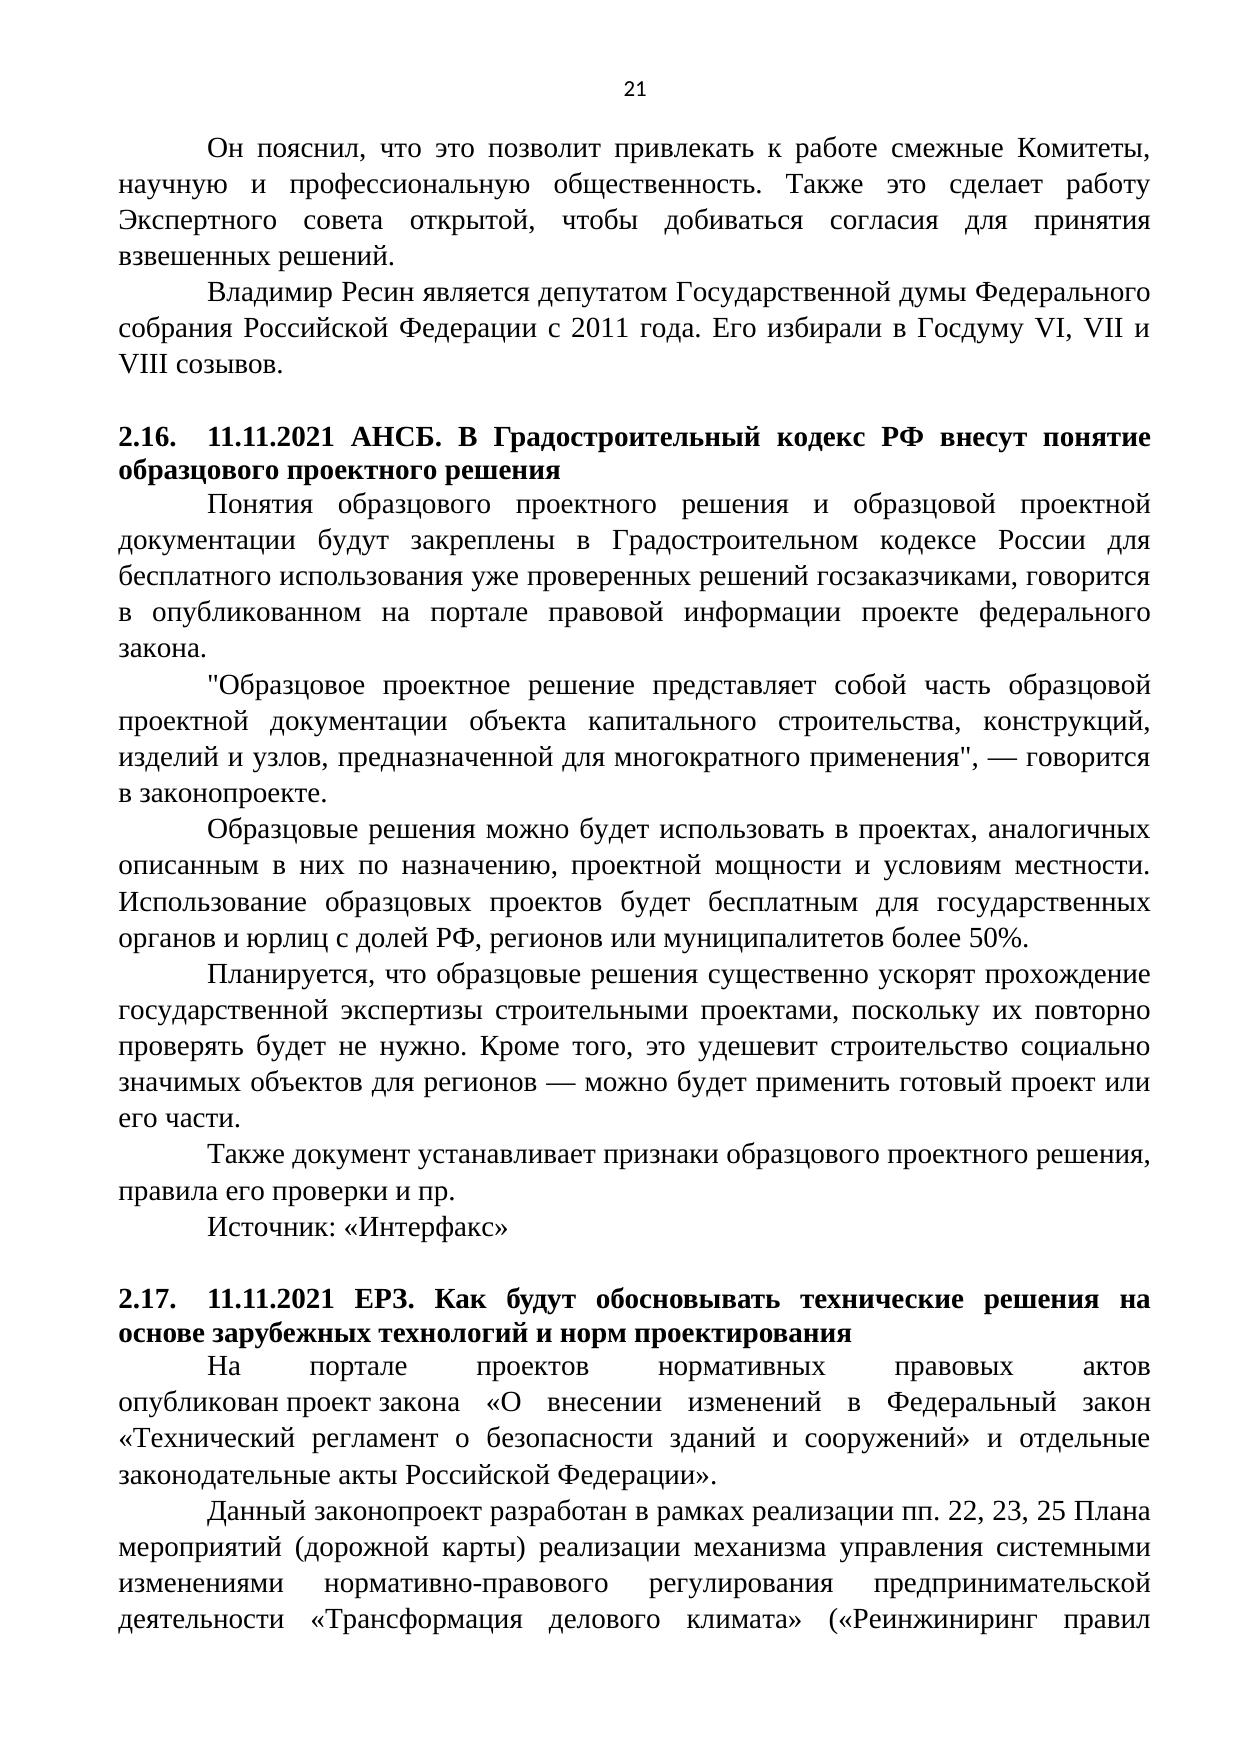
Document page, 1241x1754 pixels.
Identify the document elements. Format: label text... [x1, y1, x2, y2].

text Образцовые решения можно будет использовать в проектах, аналогичных описанным в них по назначению, проектной мощности и условиям местности. Использование образцовых проектов будет бесплатным для государственных органов и юрлиц с долей РФ, регионов или муниципалитетов более 50%. [118, 811, 1152, 953]
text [118, 1493, 1152, 1635]
subtitle 11.11.2021 ЕРЗ. Как будут обосновывать технические решения на основе зарубежных технологий и норм проектирования [118, 1281, 1152, 1348]
text "Образцовое проектное решение представляет собой часть образцовой проектной документации объекта капитального строительства, конструкций, изделий и узлов, предназначенной для многократного применения", — говорится в законопроекте. [118, 667, 1152, 809]
text Планируется, что образцовые решения существенно ускорят прохождение государственной экспертизы строительными проектами, поскольку их повторно проверять будет не нужно. Кроме того, это удешевит строительство социально значимых объектов для регионов — можно будет применить готовый проект или его части. [118, 956, 1152, 1134]
subtitle 11.11.2021 АНСБ. В Градостроительный кодекс РФ внесут понятие образцового проектного решения [118, 419, 1152, 486]
text Источник: «Интерфакс» [118, 1209, 1152, 1242]
text Владимир Ресин является депутатом Государственной думы Федерального собрания Российской Федерации с 2011 года. Его избирали в Госдуму VI, VII и VIII созывов. [118, 274, 1152, 380]
text Понятия образцового проектного решения и образцовой проектной документации будут закреплены в Градостроительном кодексе России для бесплатного использования уже проверенных решений госзаказчиками, говорится в опубликованном на портале правовой информации проекте федерального закона. [118, 486, 1152, 664]
text Он пояснил, что это позволит привлекать к работе смежные Комитеты, научную и профессиональную общественность. Также это сделает работу Экспертного совета открытой, чтобы добиваться согласия для принятия взвешенных решений. [118, 130, 1152, 272]
text На портале проектов нормативных правовых актов опубликован проект закона «О внесении изменений в Федеральный закон «Технический регламент о безопасности зданий и сооружений» и отдельные законодательные акты Российской Федерации». [118, 1348, 1152, 1490]
text Также документ устанавливает признаки образцового проектного решения, правила его проверки и пр. [118, 1137, 1152, 1206]
